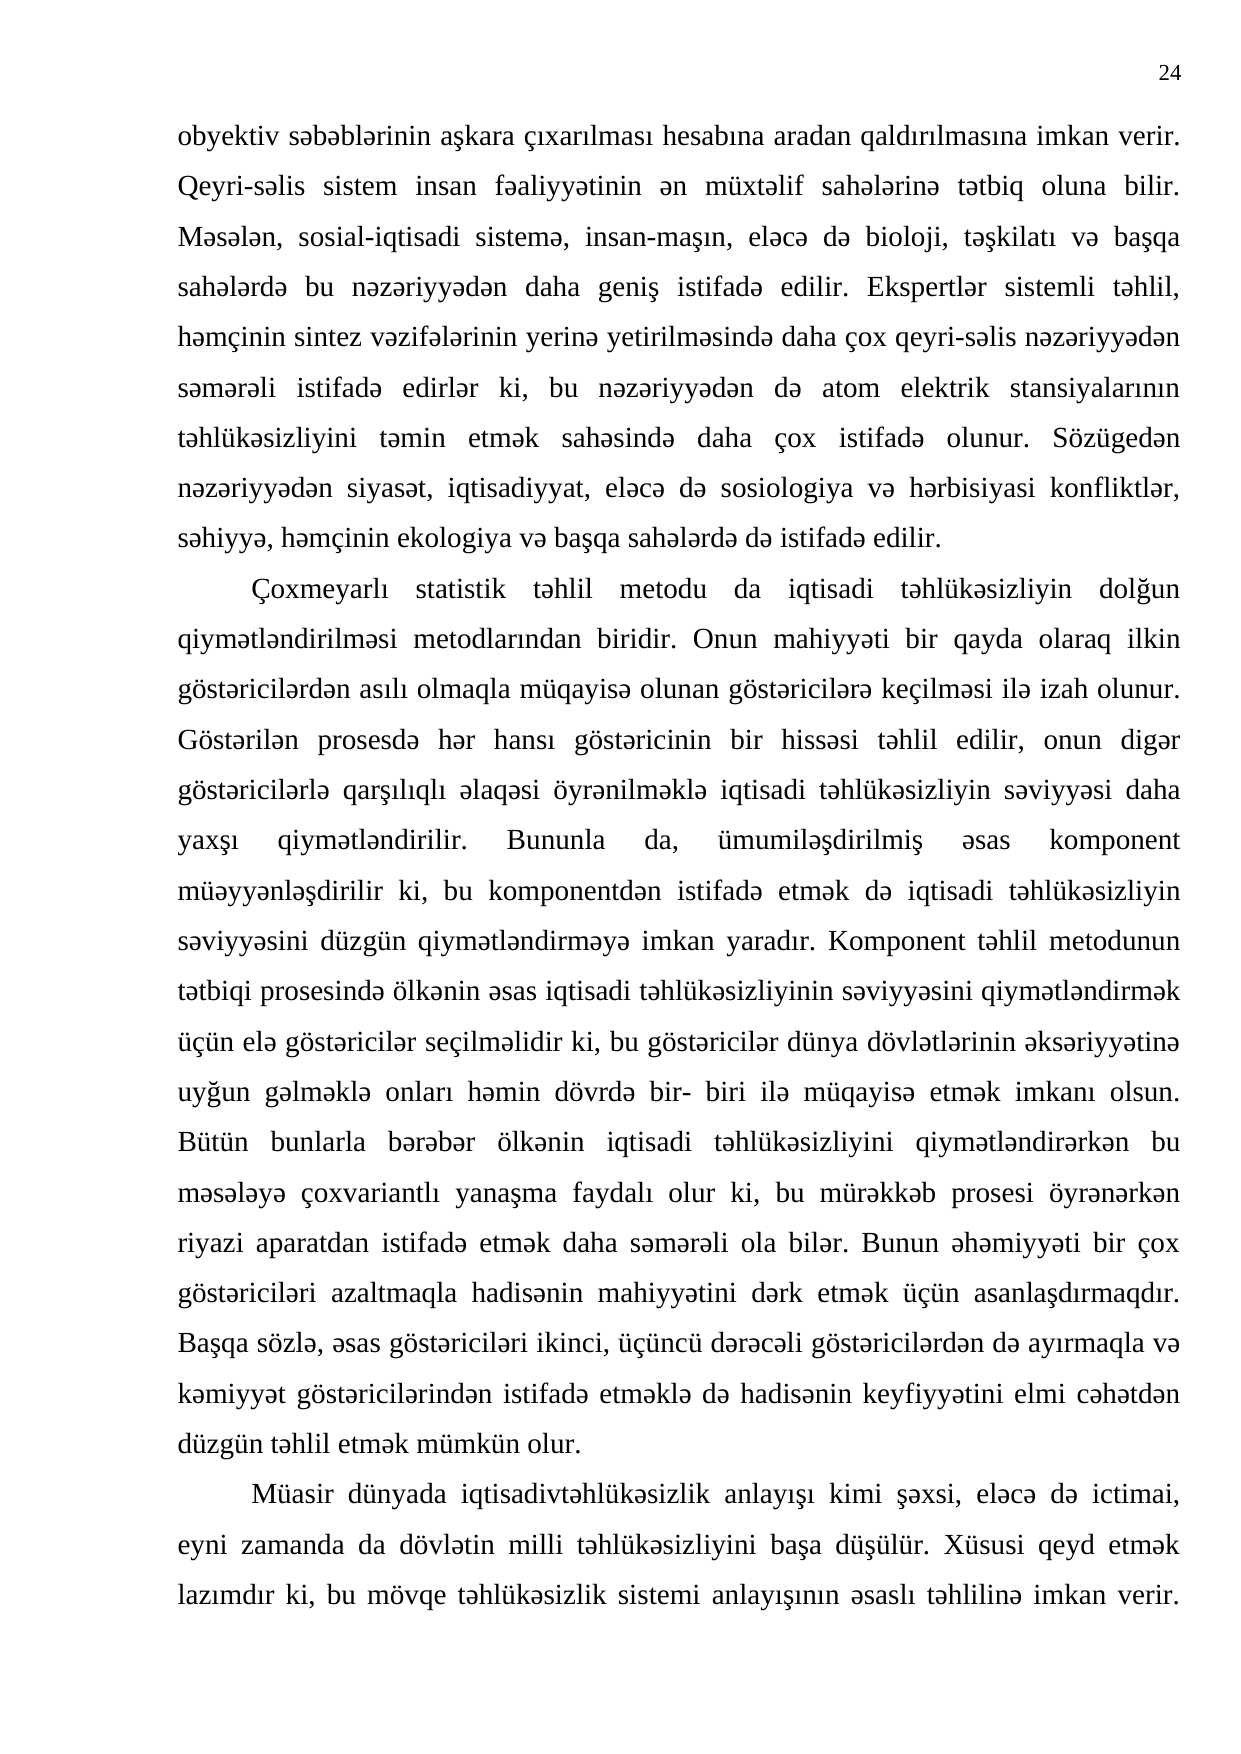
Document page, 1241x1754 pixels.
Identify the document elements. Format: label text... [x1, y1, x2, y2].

text Çoxmeyarlı statistik təhlil metodu da iqtisadi təhlükəsizliyin dolğun qiymətləndirilməsi metodlarından biridir. Onun mahiyyəti bir qayda olaraq ilkin göstəricilərdən asılı olmaqla müqayisə olunan göstəricilərə keçilməsi ilə izah olunur. Göstərilən prosesdə hər hansı göstəricinin bir hissəsi təhlil edilir, onun digər göstəricilərlə qarşılıqlı əlaqəsi öyrənilməklə iqtisadi təhlükəsizliyin səviyyəsi daha yaxşı qiymətləndirilir. Bununla da, ümumiləşdirilmiş əsas komponent müəyyənləşdirilir ki, bu komponentdən istifadə etmək də iqtisadi təhlükəsizliyin səviyyəsini düzgün qiymətləndirməyə imkan yaradır. Komponent təhlil metodunun tətbiqi prosesində ölkənin əsas iqtisadi təhlükəsizliyinin səviyyəsini qiymətləndirmək üçün elə göstəricilər seçilməlidir ki, bu göstəricilər dünya dövlətlərinin əksəriyyətinə uyğun gəlməklə onları həmin dövrdə bir- biri ilə müqayisə etmək imkanı olsun. Bütün bunlarla bərəbər ölkənin iqtisadi təhlükəsizliyini qiymətləndirərkən bu məsələyə çoxvariantlı yanaşma faydalı olur ki, bu mürəkkəb prosesi öyrənərkən riyazi aparatdan istifadə etmək daha səmərəli ola bilər. Bunun əhəmiyyəti bir çox göstəriciləri azaltmaqla hadisənin mahiyyətini dərk etmək üçün asanlaşdırmaqdır. Başqa sözlə, əsas göstəriciləri ikinci, üçüncü dərəcəli göstəricilərdən də ayırmaqla və kəmiyyət göstəricilərindən istifadə etməklə də hadisənin keyfiyyətini elmi cəhətdən düzgün təhlil etmək mümkün olur. [177, 571, 1181, 1460]
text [177, 1477, 1181, 1611]
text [177, 118, 1181, 554]
